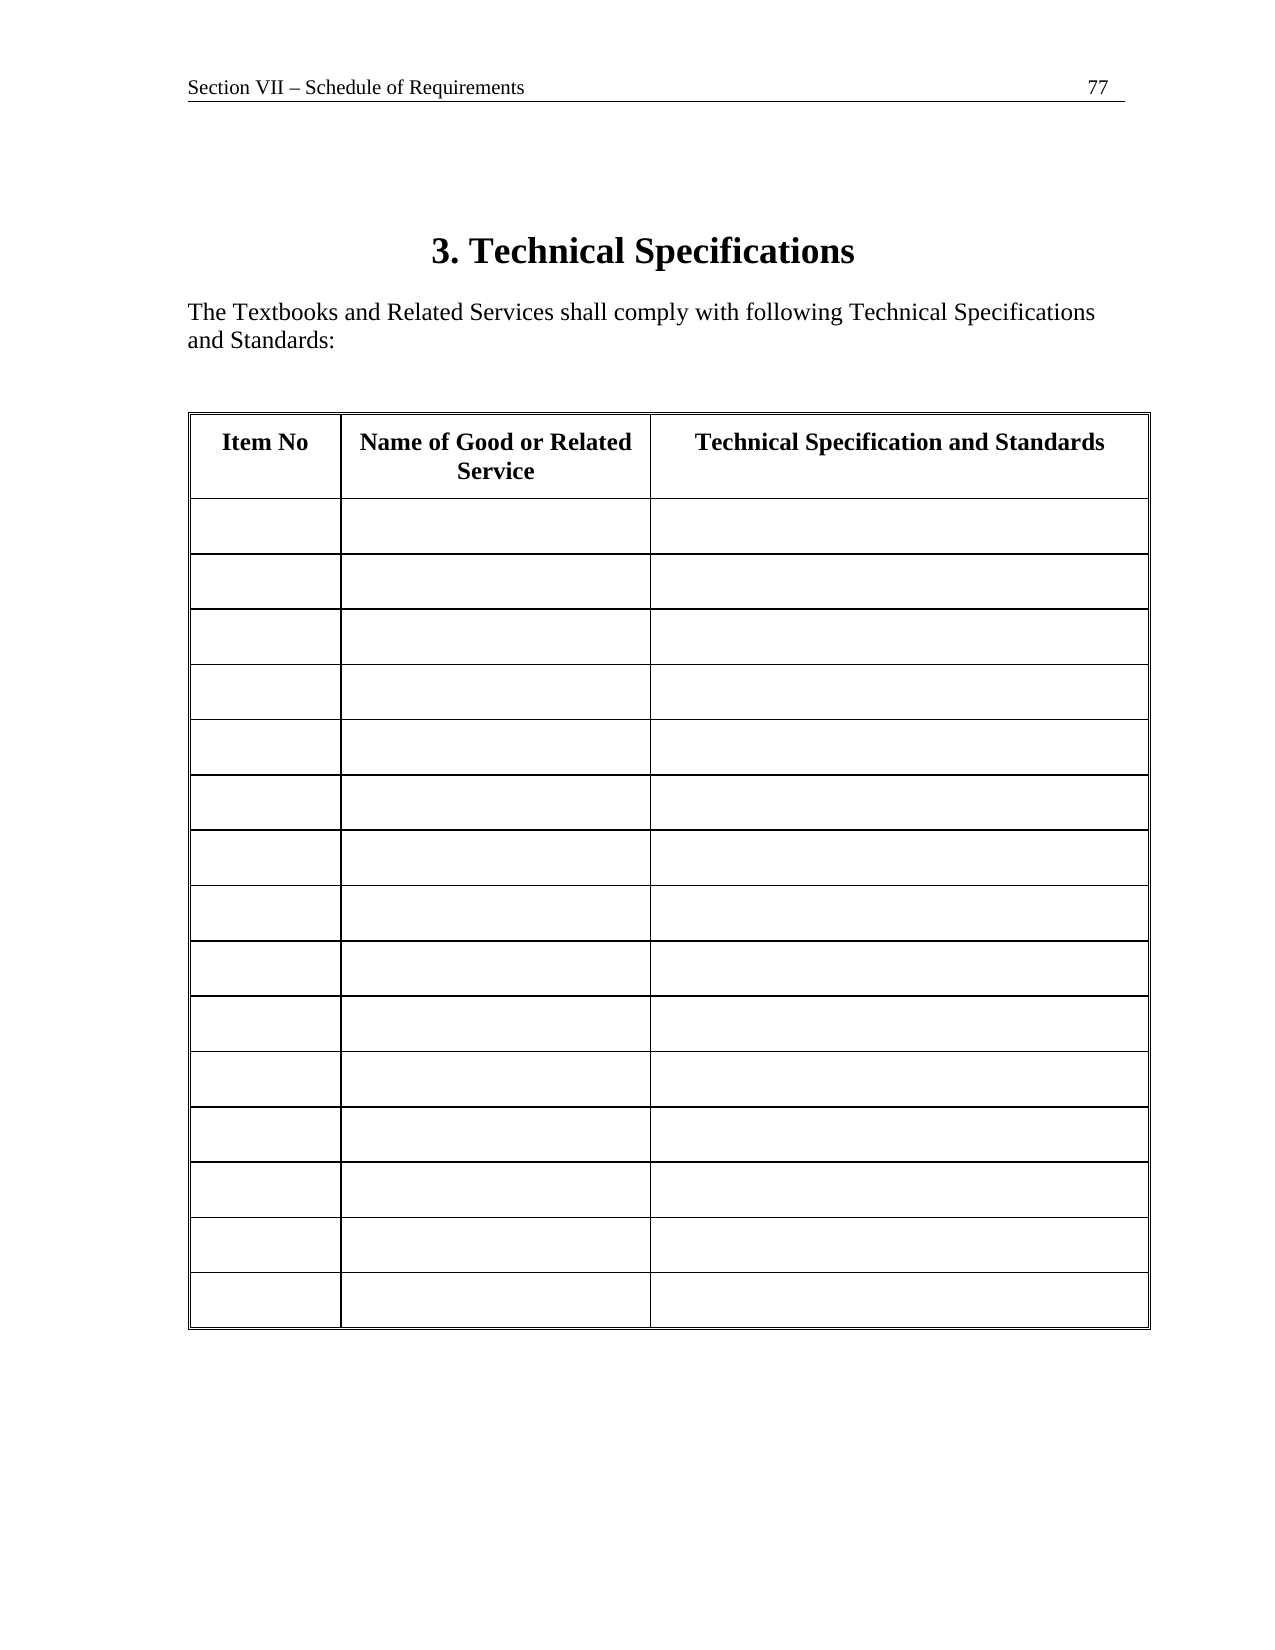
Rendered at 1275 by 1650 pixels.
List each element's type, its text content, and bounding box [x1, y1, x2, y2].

table_cell [342, 1273, 650, 1327]
table_cell [651, 776, 1148, 829]
table_cell [342, 886, 650, 940]
table_header Name of Good or Related Service [342, 415, 650, 497]
table_cell [342, 720, 650, 774]
table_cell [342, 1108, 650, 1161]
table_cell [191, 1108, 340, 1161]
table_cell [191, 886, 340, 940]
table_cell [651, 1052, 1148, 1106]
table_cell [191, 776, 340, 829]
table_cell [342, 499, 650, 553]
table_cell [651, 1108, 1148, 1161]
table_cell [191, 665, 340, 719]
table_cell [651, 886, 1148, 940]
table_header Technical Specification and Standards [651, 415, 1148, 497]
table_cell [651, 665, 1148, 719]
table_cell [651, 942, 1148, 995]
table_cell [191, 555, 340, 608]
table_cell [342, 555, 650, 608]
table_cell [651, 831, 1148, 885]
table_cell [191, 1052, 340, 1106]
table_cell [191, 1218, 340, 1272]
table_cell [651, 499, 1148, 553]
table_cell [191, 720, 340, 774]
table_cell [651, 610, 1148, 663]
table_cell [191, 610, 340, 663]
table_cell [191, 499, 340, 553]
table_cell [191, 831, 340, 885]
table_cell [342, 1052, 650, 1106]
table_header Item No [191, 415, 340, 497]
table_cell [651, 1163, 1148, 1217]
table_cell [342, 831, 650, 885]
table_cell [342, 776, 650, 829]
table_cell [342, 610, 650, 663]
table_cell [342, 997, 650, 1051]
table_cell [191, 1273, 340, 1327]
table_cell [651, 555, 1148, 608]
table_cell [342, 665, 650, 719]
text The Textbooks and Related Services shall comply with following Technical Specifications and Standards: [187, 297, 1125, 354]
table_cell [651, 997, 1148, 1051]
table_cell [651, 1218, 1148, 1272]
table_cell [342, 1218, 650, 1272]
list Technical Specifications [431, 229, 1125, 272]
table_cell [191, 1163, 340, 1217]
table_cell [191, 997, 340, 1051]
table_cell [651, 1273, 1148, 1327]
table_cell [191, 942, 340, 995]
table_cell [342, 942, 650, 995]
table_cell [651, 720, 1148, 774]
table_cell [342, 1163, 650, 1217]
